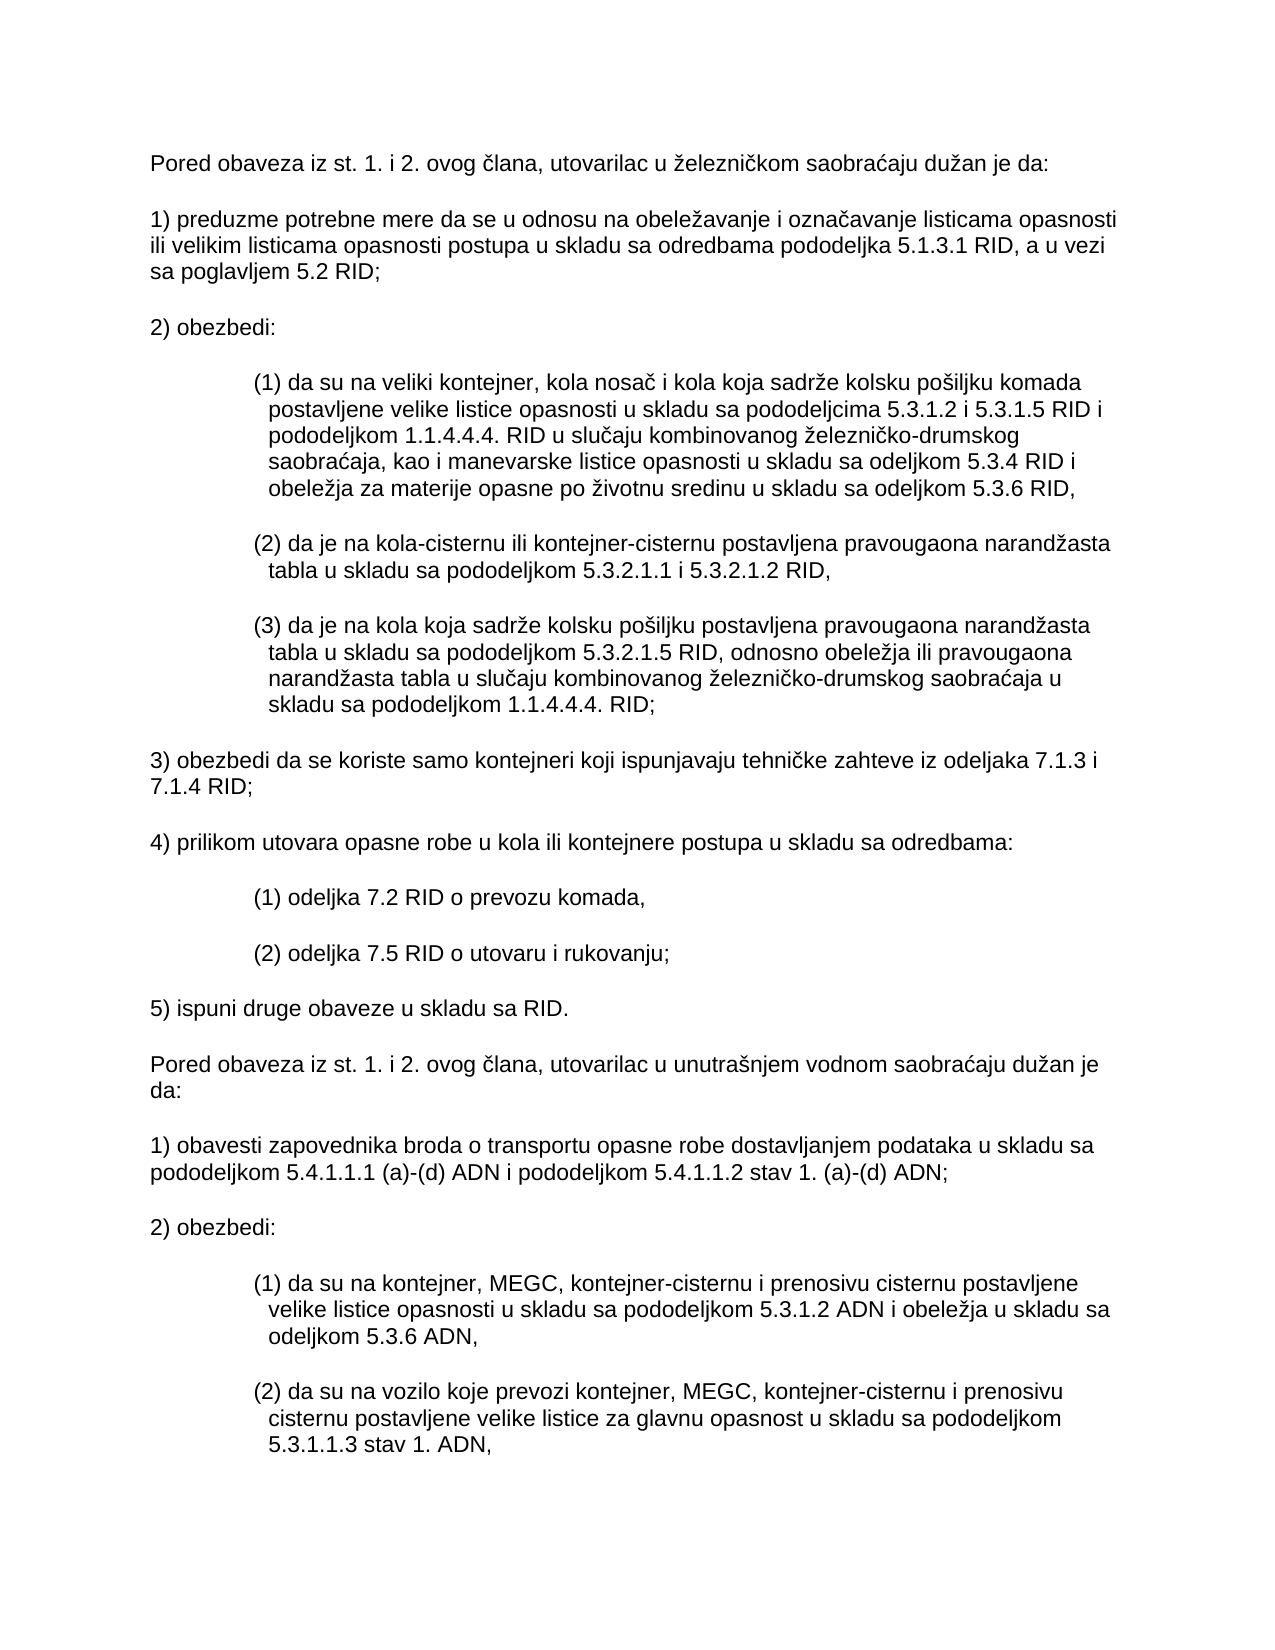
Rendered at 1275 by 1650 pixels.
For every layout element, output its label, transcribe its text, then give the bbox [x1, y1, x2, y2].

text 2) obezbedi: [150, 314, 1125, 340]
text 1) preduzme potrebne mere da se u odnosu na obeležavanje i označavanje listicama opasnosti ili velikim listicama opasnosti postupa u skladu sa odredbama pododeljka 5.1.3.1 RID, a u vezi sa poglavljem 5.2 RID; [150, 206, 1125, 284]
text (1) da su na kontejner, MEGC, kontejner-cisternu i prenosivu cisternu postavljene velike listice opasnosti u skladu sa pododeljkom 5.3.1.2 ADN i obeležja u skladu sa odeljkom 5.3.6 ADN, [253, 1270, 1125, 1349]
text 5) ispuni druge obaveze u skladu sa RID. [150, 995, 1125, 1021]
text (1) da su na veliki kontejner, kola nosač i kola koja sadrže kolsku pošiljku komada postavljene velike listice opasnosti u skladu sa pododeljcima 5.3.1.2 i 5.3.1.5 RID i pododeljkom 1.1.4.4.4. RID u slučaju kombinovanog železničko-drumskog saobraćaja, kao i manevarske listice opasnosti u skladu sa odeljkom 5.3.4 RID i obeležja za materije opasne po životnu sredinu u skladu sa odeljkom 5.3.6 RID, [253, 369, 1125, 501]
text (2) da je na kola-cisternu ili kontejner-cisternu postavljena pravougaona narandžasta tabla u skladu sa pododeljkom 5.3.2.1.1 i 5.3.2.1.2 RID, [253, 530, 1125, 583]
text (1) odeljka 7.2 RID o prevozu komada, [253, 884, 1125, 910]
text 1) obavesti zapovednika broda o transportu opasne robe dostavljanjem podataka u skladu sa pododeljkom 5.4.1.1.1 (a)-(d) ADN i pododeljkom 5.4.1.1.2 stav 1. (a)-(d) ADN; [150, 1132, 1125, 1185]
text 3) obezbedi da se koriste samo kontejneri koji ispunjavaju tehničke zahteve iz odeljaka 7.1.3 i 7.1.4 RID; [150, 747, 1125, 799]
text 4) prilikom utovara opasne robe u kola ili kontejnere postupa u skladu sa odredbama: [150, 828, 1125, 855]
text Pored obaveza iz st. 1. i 2. ovog člana, utovarilac u unutrašnjem vodnom saobraćaju dužan je da: [150, 1051, 1125, 1103]
text (2) odeljka 7.5 RID o utovaru i rukovanju; [253, 939, 1125, 966]
text Pored obaveza iz st. 1. i 2. ovog člana, utovarilac u železničkom saobraćaju dužan je da: [150, 150, 1125, 176]
text (3) da je na kola koja sadrže kolsku pošiljku postavljena pravougaona narandžasta tabla u skladu sa pododeljkom 5.3.2.1.5 RID, odnosno obeležja ili pravougaona narandžasta tabla u slučaju kombinovanog železničko-drumskog saobraćaja u skladu sa pododeljkom 1.1.4.4.4. RID; [253, 612, 1125, 717]
text (2) da su na vozilo koje prevozi kontejner, MEGC, kontejner-cisternu i prenosivu cisternu postavljene velike listice za glavnu opasnost u skladu sa pododeljkom 5.3.1.1.3 stav 1. ADN, [253, 1378, 1125, 1457]
text 2) obezbedi: [150, 1214, 1125, 1241]
